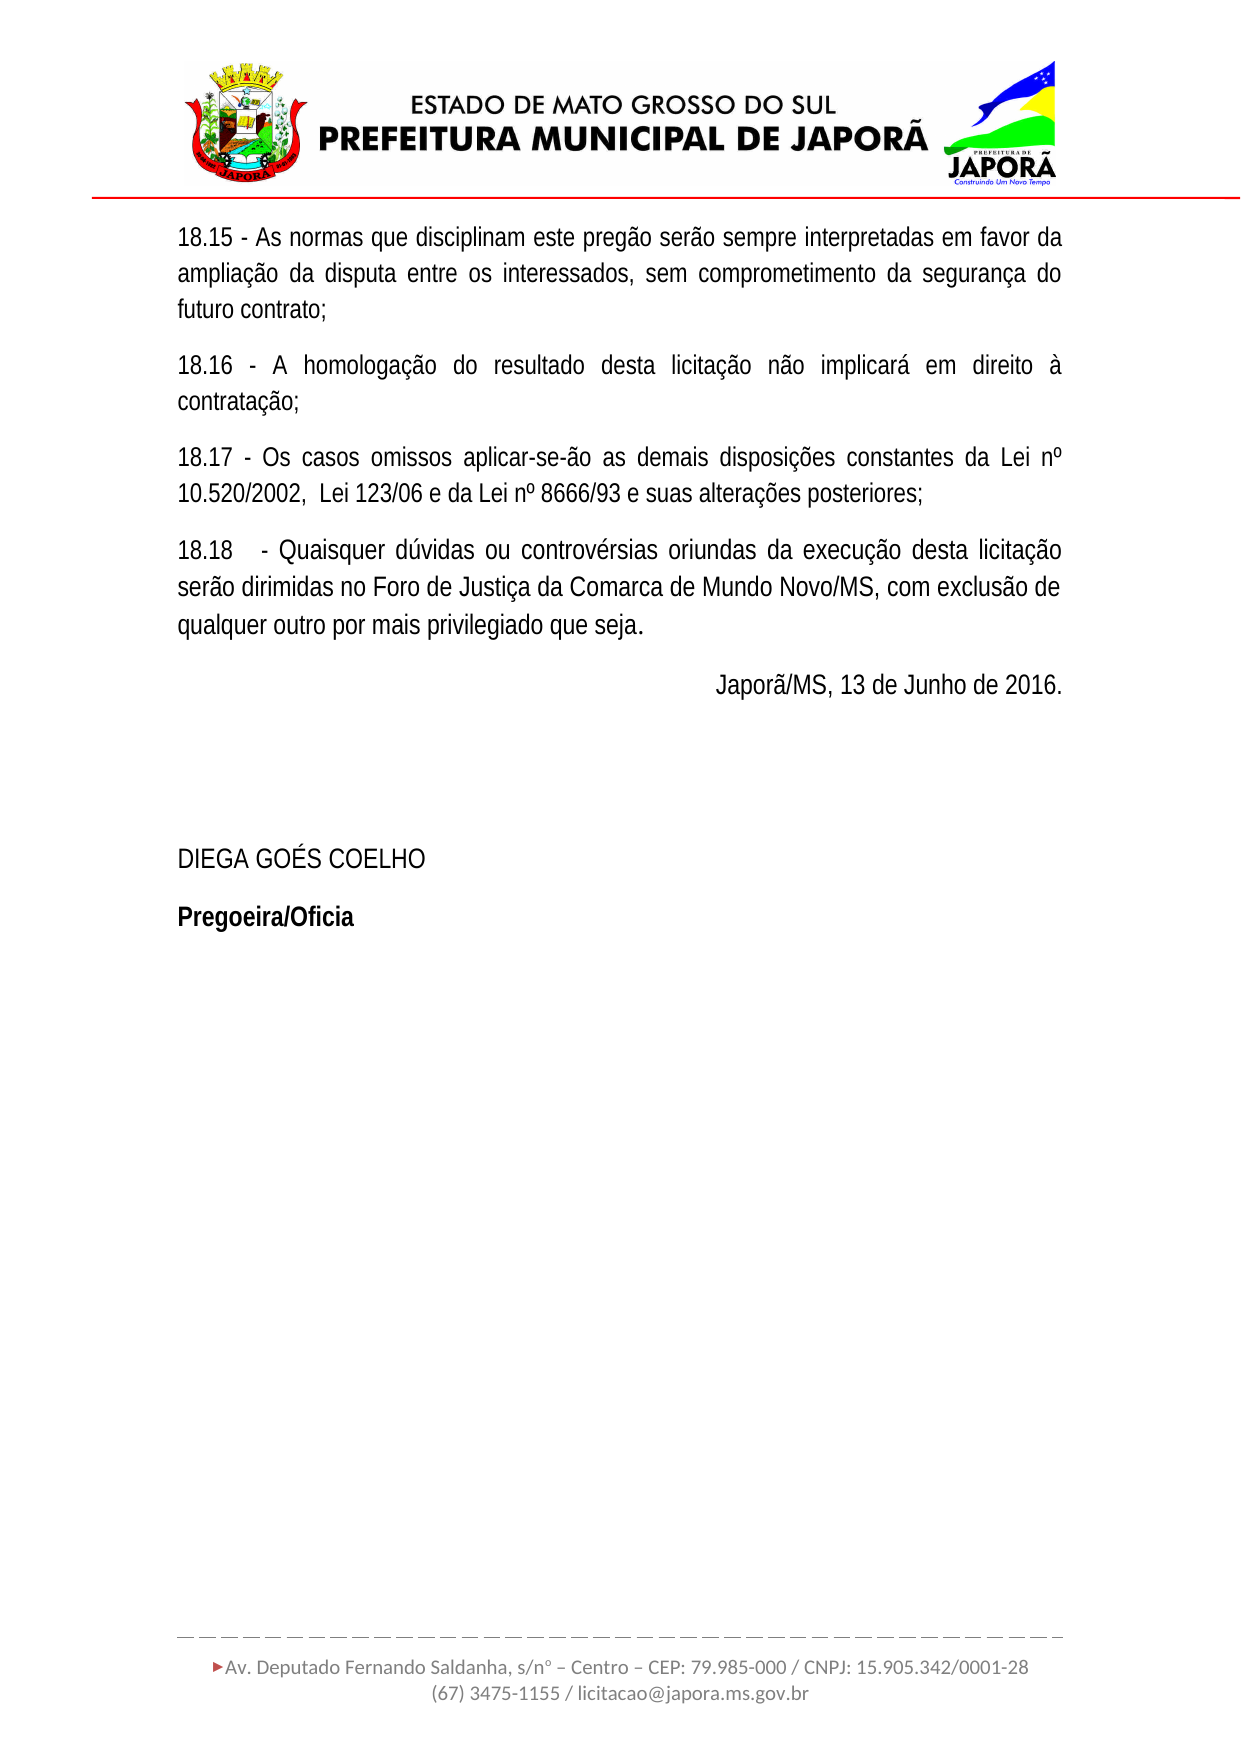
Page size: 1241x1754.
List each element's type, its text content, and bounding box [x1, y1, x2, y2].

text DIEGA GOÉS COELHO [177, 842, 1063, 874]
text 18.16 - A homologação do resultado desta licitação não implicará em direito à contratação; [177, 349, 1063, 416]
picture [184, 61, 1056, 186]
text Japorã/MS, 13 de Junho de 2016. [177, 668, 1063, 700]
text 18.18 - Quaisquer dúvidas ou controvérsias oriundas da execução desta licitação serão dirimidas no Foro de Justiça da Comarca de Mundo Novo/MS, com exclusão de qualquer outro por mais privilegiado que seja. [177, 533, 1063, 642]
text 18.15 - As normas que disciplinam este pregão serão sempre interpretadas em favor da ampliação da disputa entre os interessados, sem comprometimento da segurança do futuro contrato; [177, 222, 1063, 324]
text Pregoeira/Oficia [177, 899, 1063, 932]
text 18.17 - Os casos omissos aplicar-se-ão as demais disposições constantes da Lei nº 10.520/2002, Lei 123/06 e da Lei nº 8666/93 e suas alterações posteriores; [177, 441, 1063, 508]
